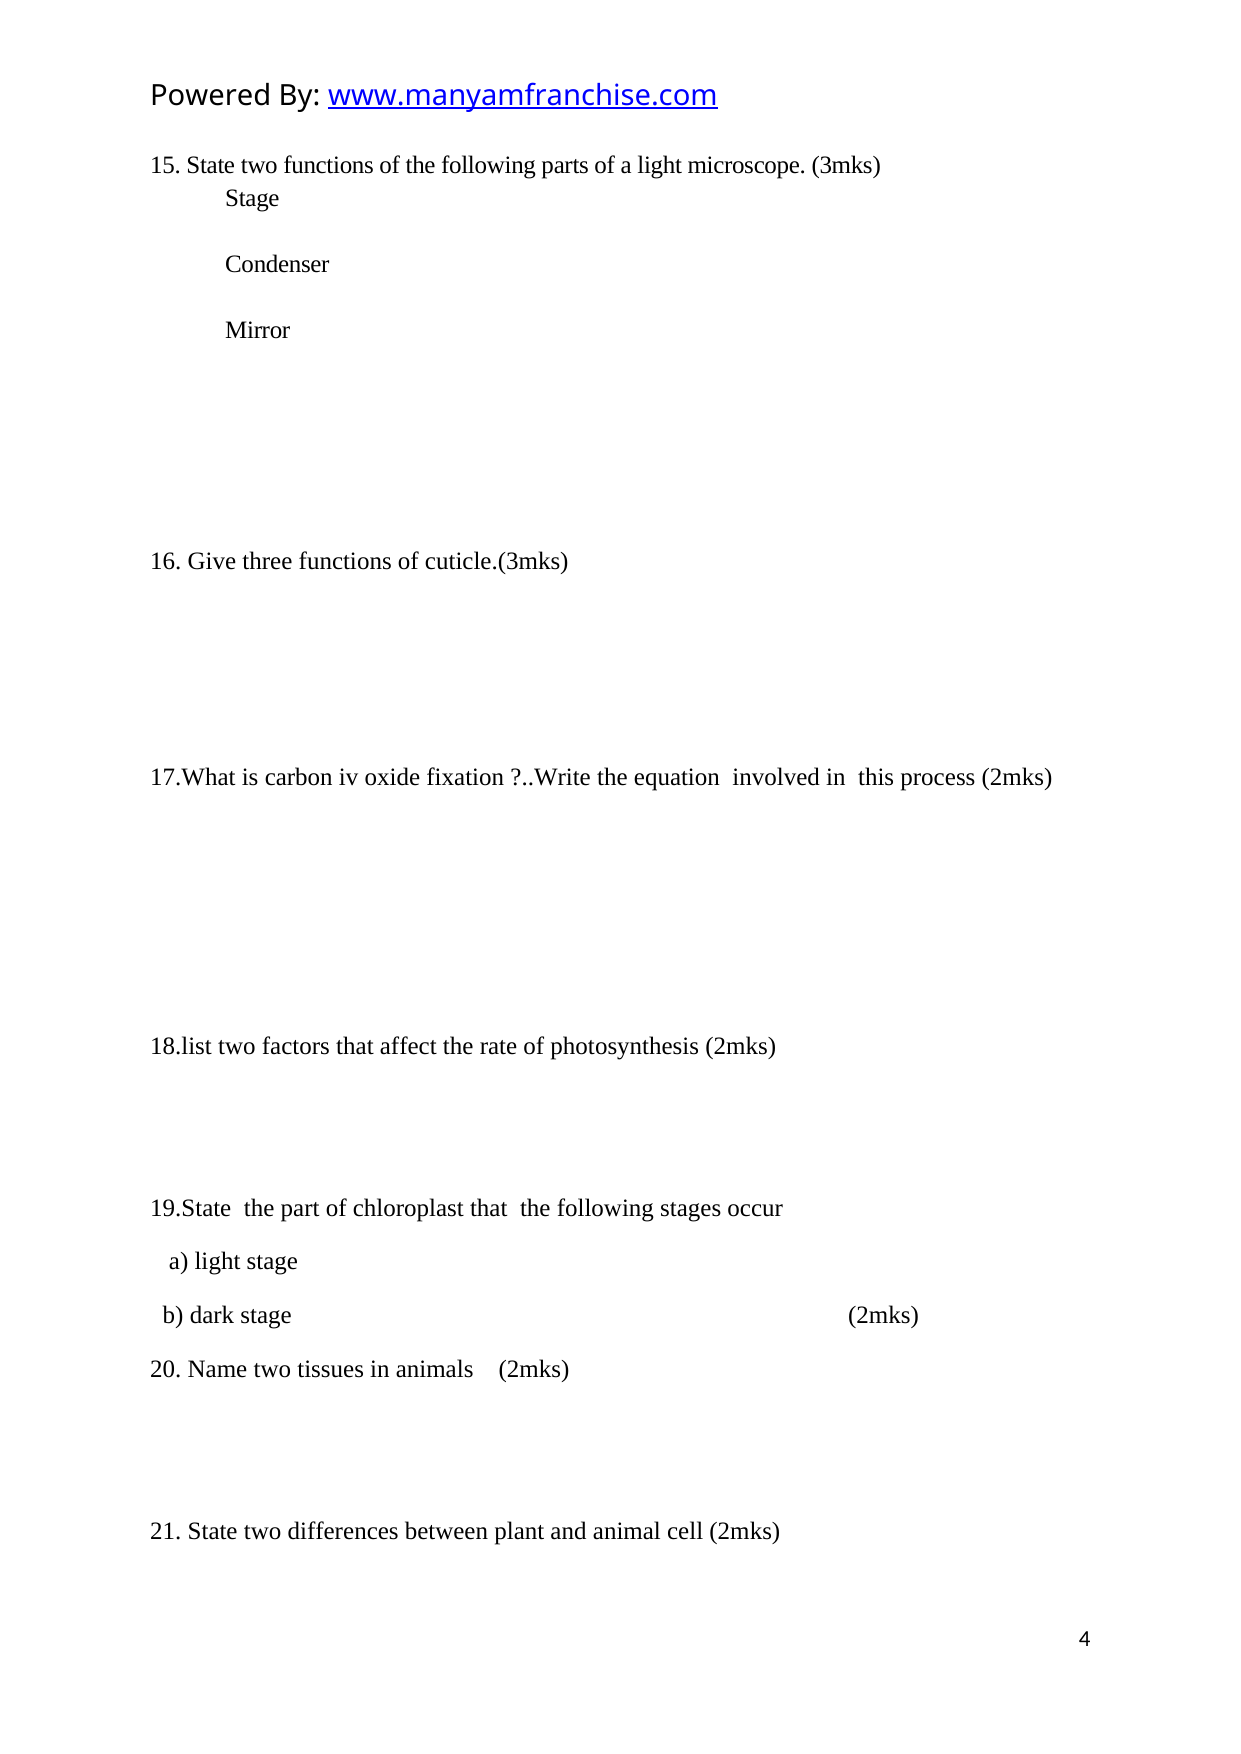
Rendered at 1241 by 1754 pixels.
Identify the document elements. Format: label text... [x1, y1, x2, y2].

text Condenser [150, 249, 1084, 278]
text 18.list two factors that affect the rate of photosynthesis (2mks) [150, 1031, 1090, 1060]
text Stage [150, 183, 1084, 212]
text a) light stage [150, 1246, 1090, 1275]
text 19.State the part of chloroplast that the following stages occur [150, 1193, 1090, 1221]
text 15. State two functions of the following parts of a light microscope. (3mks) [150, 150, 1084, 179]
text Mirror [150, 315, 1084, 344]
text 17.What is carbon iv oxide fixation ?..Write the equation involved in this process (2mks) [150, 762, 1090, 791]
text 21. State two differences between plant and animal cell (2mks) [150, 1516, 1090, 1544]
text 16. Give three functions of cuticle.(3mks) [150, 546, 1090, 575]
text 20. Name two tissues in animals (2mks) [150, 1354, 1090, 1383]
text b) dark stage (2mks) [150, 1300, 1090, 1329]
